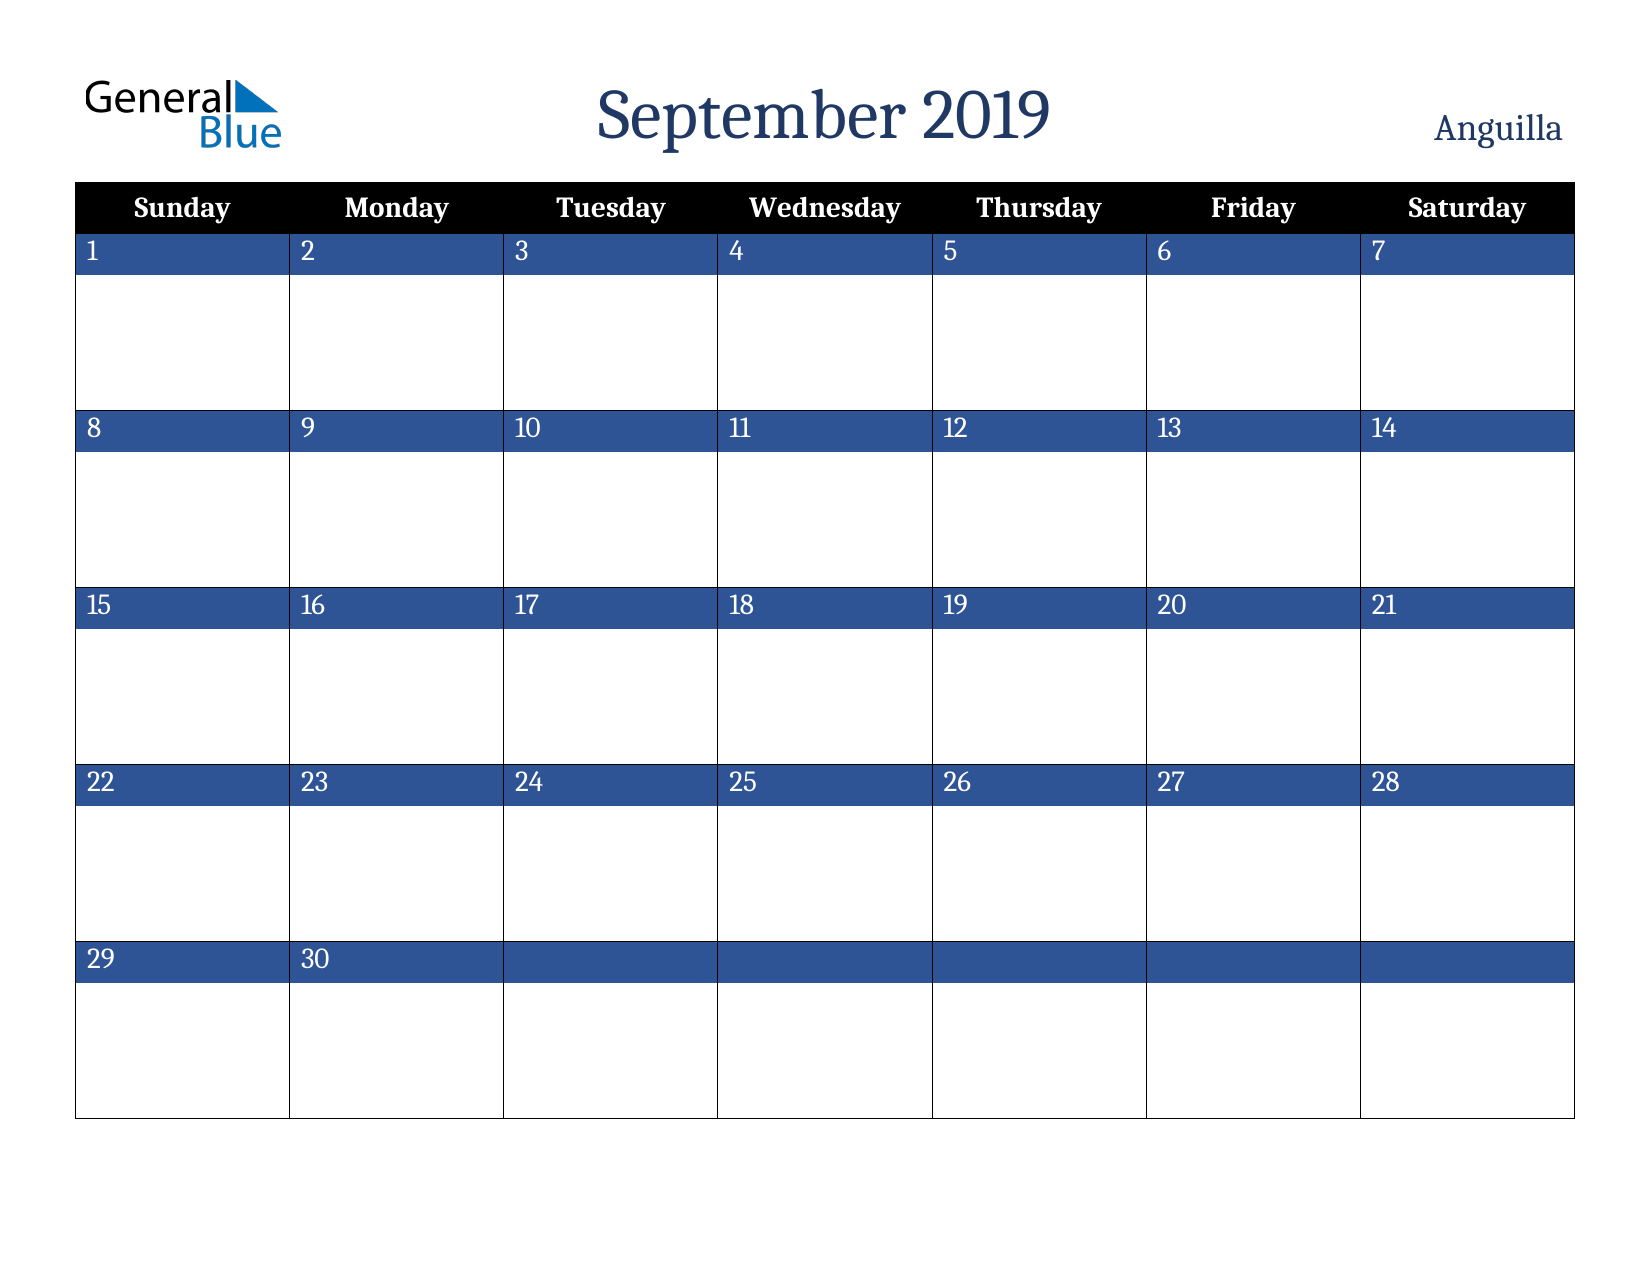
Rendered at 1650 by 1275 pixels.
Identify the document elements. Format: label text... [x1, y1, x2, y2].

table_cell 13 [1147, 411, 1360, 452]
table_cell Wednesday [718, 183, 932, 233]
table_cell [1147, 629, 1360, 764]
table_cell [1147, 983, 1360, 1118]
table_cell [933, 806, 1146, 941]
table_cell 19 [933, 588, 1146, 629]
table_cell 12 [933, 411, 1146, 452]
table_cell [1147, 452, 1360, 587]
table_cell 30 [290, 942, 503, 983]
table_cell 7 [1361, 234, 1574, 275]
table_cell [290, 983, 503, 1118]
table_cell 11 [718, 411, 932, 452]
table_cell 24 [504, 765, 717, 806]
table_cell [1147, 942, 1360, 983]
table_cell [290, 275, 503, 410]
table_cell Friday [1147, 183, 1360, 233]
table_cell 26 [933, 765, 1146, 806]
table_cell [933, 452, 1146, 587]
table_cell [290, 629, 503, 764]
table_cell 27 [1147, 765, 1360, 806]
table_cell 23 [290, 765, 503, 806]
table_cell [76, 983, 289, 1118]
table_cell 28 [1361, 765, 1574, 806]
table_cell [933, 275, 1146, 410]
table_cell [504, 275, 717, 410]
table_cell [933, 942, 1146, 983]
table_cell [718, 806, 932, 941]
table_cell 3 [504, 234, 717, 275]
table_cell Sunday [76, 183, 289, 233]
table_cell [718, 983, 932, 1118]
table_cell 5 [933, 234, 1146, 275]
table_header Anguilla [1146, 75, 1574, 182]
table_cell [1361, 629, 1574, 764]
table_cell 6 [1147, 234, 1360, 275]
table_cell 25 [718, 765, 932, 806]
table_cell [1361, 452, 1574, 587]
table_cell 22 [76, 765, 289, 806]
table_cell [504, 629, 717, 764]
table_cell 29 [76, 942, 289, 983]
table_cell [1147, 806, 1360, 941]
table_cell [504, 983, 717, 1118]
table_cell 8 [76, 411, 289, 452]
table_cell 17 [504, 588, 717, 629]
table_cell [504, 942, 717, 983]
table_cell [1361, 942, 1574, 983]
table_cell [290, 806, 503, 941]
table_cell 9 [290, 411, 503, 452]
table_cell 10 [504, 411, 717, 452]
table_cell Saturday [1361, 183, 1574, 233]
table_cell [718, 275, 932, 410]
table_cell [76, 806, 289, 941]
table_cell 16 [290, 588, 503, 629]
table_cell [76, 275, 289, 410]
table_cell 20 [1147, 588, 1360, 629]
table_cell [1361, 275, 1574, 410]
table_cell [933, 983, 1146, 1118]
table_cell 18 [718, 588, 932, 629]
table_cell 14 [1361, 411, 1574, 452]
table_cell Tuesday [504, 183, 717, 233]
table_cell [76, 452, 289, 587]
table_cell [1361, 983, 1574, 1118]
table_cell [718, 452, 932, 587]
table_cell [1361, 806, 1574, 941]
table_cell [504, 806, 717, 941]
table_cell Thursday [933, 183, 1146, 233]
table_cell [933, 629, 1146, 764]
table_cell [718, 942, 932, 983]
table_cell 1 [76, 234, 289, 275]
table_cell [290, 452, 503, 587]
table_cell 4 [718, 234, 932, 275]
table_cell 2 [290, 234, 503, 275]
picture [86, 80, 281, 148]
table_header September 2019 [504, 75, 1146, 182]
table_header [76, 75, 503, 182]
table_cell [1147, 275, 1360, 410]
table_cell [76, 629, 289, 764]
table_cell Monday [290, 183, 503, 233]
table_cell [718, 629, 932, 764]
table_cell 15 [76, 588, 289, 629]
table_cell [504, 452, 717, 587]
table_cell 21 [1361, 588, 1574, 629]
